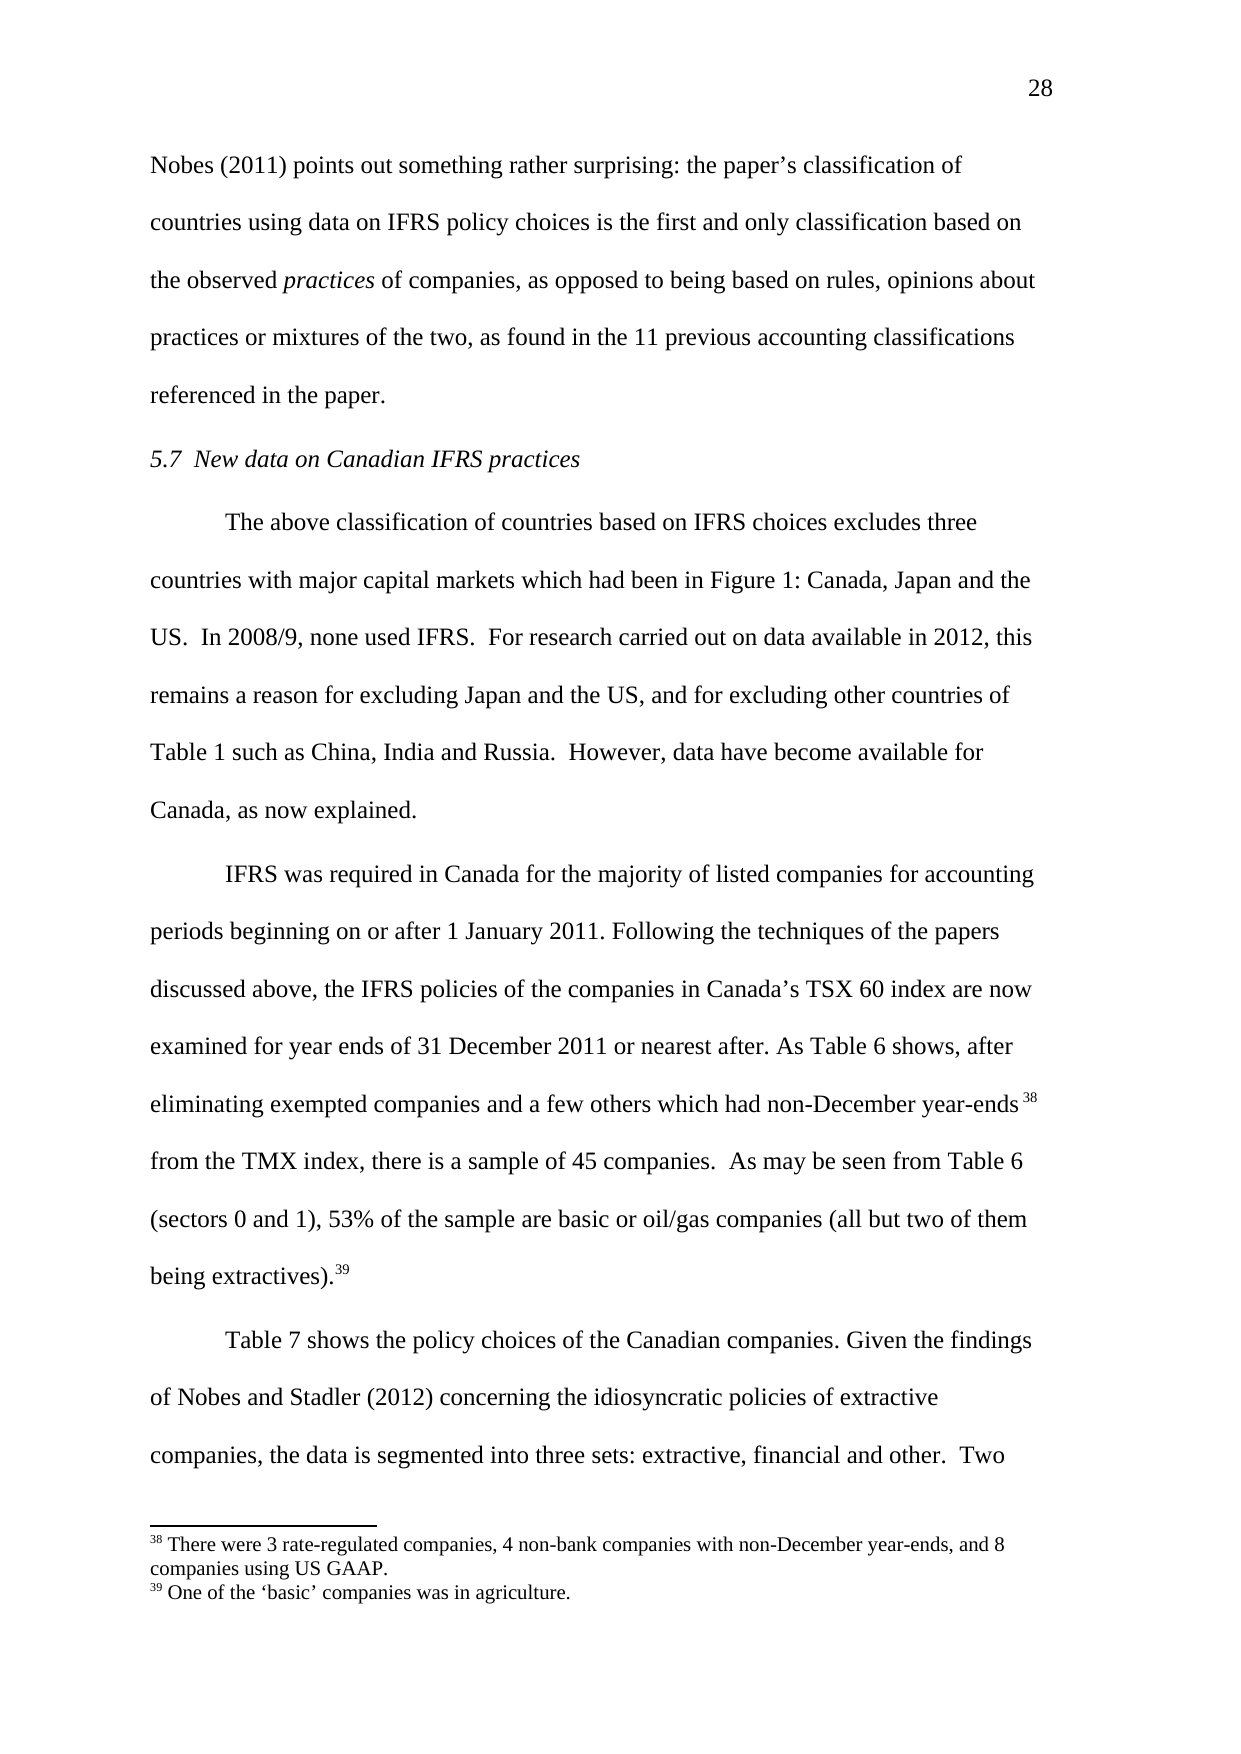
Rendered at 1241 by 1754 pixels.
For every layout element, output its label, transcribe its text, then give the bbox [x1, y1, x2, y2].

text 5.7 New data on Canadian IFRS practices [150, 444, 1053, 472]
text IFRS was required in Canada for the majority of listed companies for accounting periods beginning on or after 1 January 2011. Following the techniques of the papers discussed above, the IFRS policies of the companies in Canada’s TSX 60 index are now examined for year ends of 31 December 2011 or nearest after. As Table 6 shows, after eliminating exempted companies and a few others which had non-December year-ends from the TMX index, there is a sample of 45 companies. As may be seen from Table 6 (sectors 0 and 1), 53% of the sample are basic or oil/gas companies (all but two of them being extractives). [150, 859, 1053, 1290]
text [150, 150, 1053, 409]
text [150, 1325, 1053, 1469]
text The above classification of countries based on IFRS choices excludes three countries with major capital markets which had been in Figure 1: Canada, Japan and the US. In 2008/9, none used IFRS. For research carried out on data available in 2012, this remains a reason for excluding Japan and the US, and for excluding other countries of Table 1 such as China, India and Russia. However, data have become available for Canada, as now explained. [150, 507, 1053, 824]
